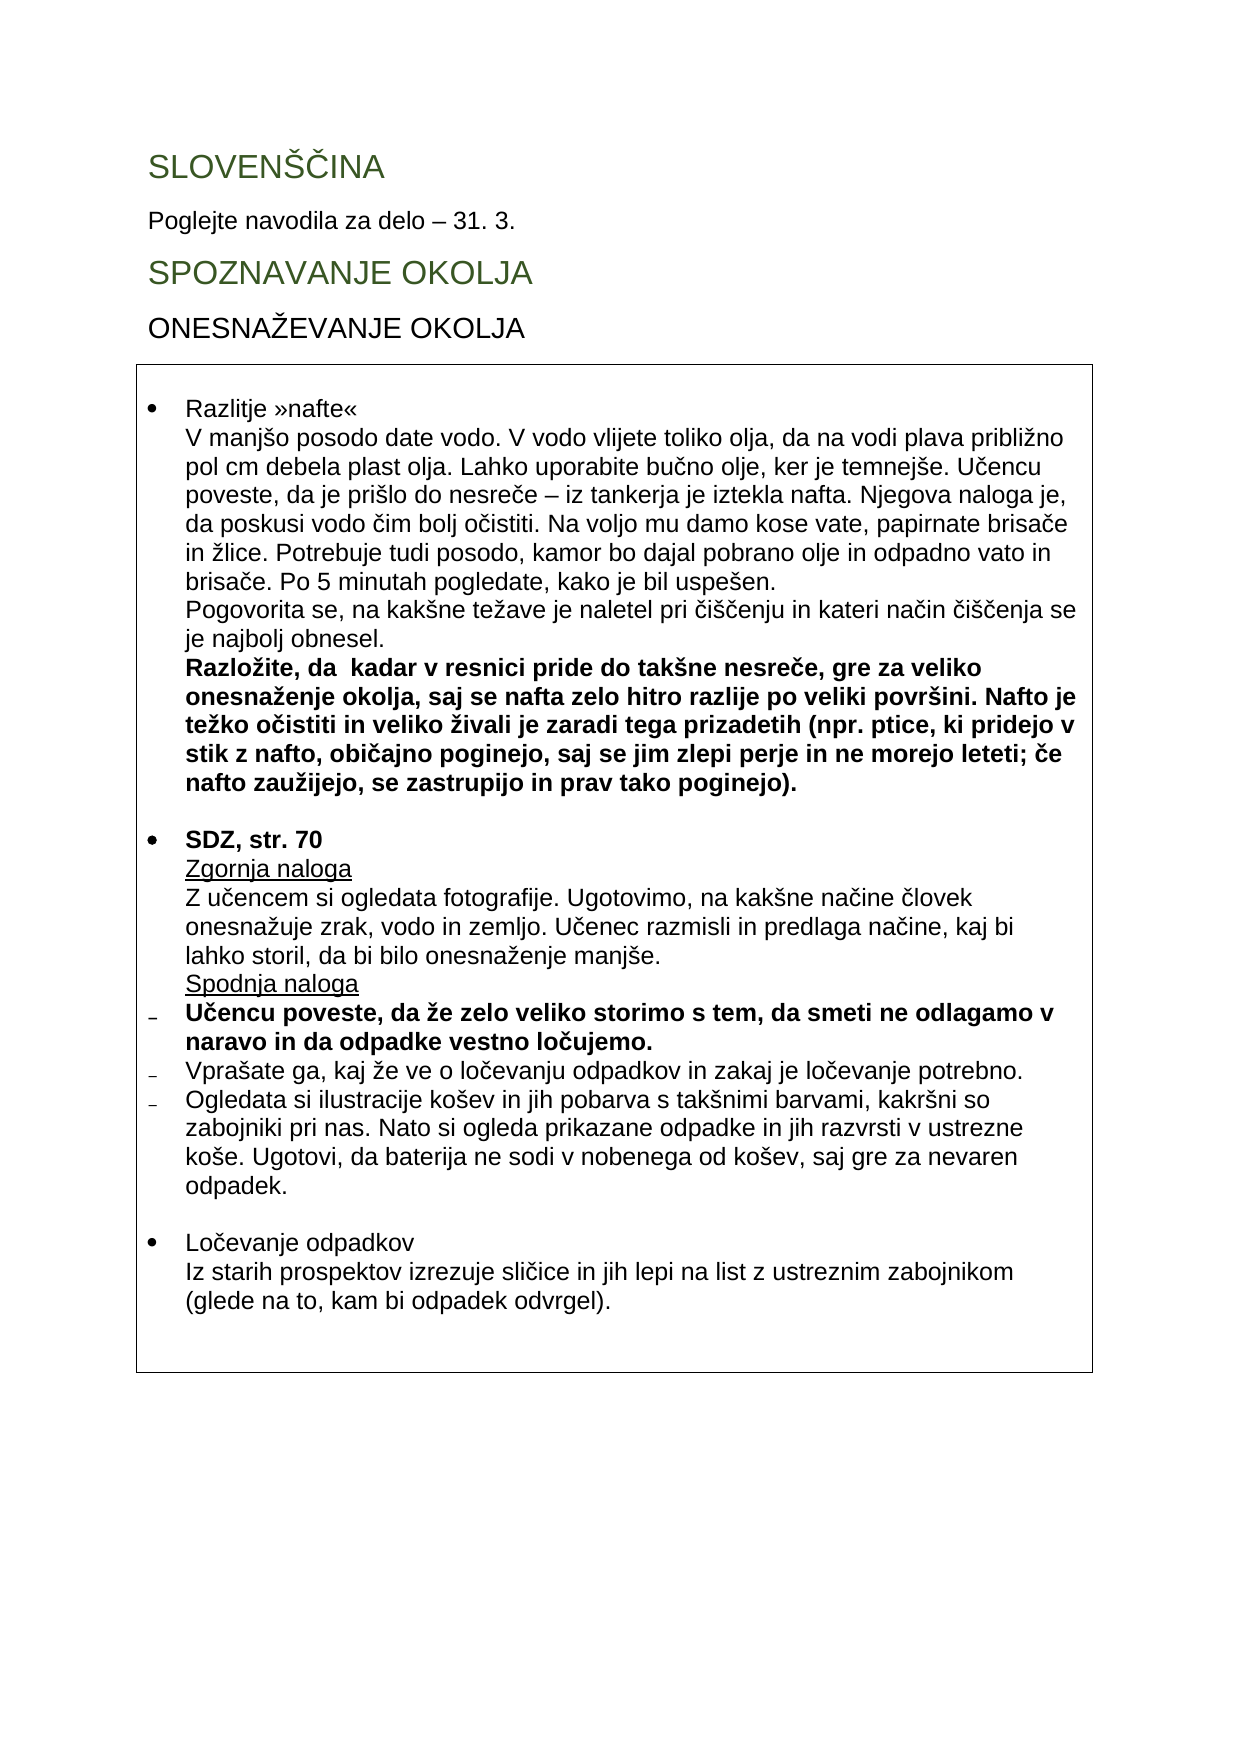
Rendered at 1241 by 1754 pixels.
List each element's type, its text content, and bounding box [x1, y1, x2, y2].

text SLOVENŠČINA [148, 148, 1093, 186]
table_header Razlitje »nafte« V manjšo posodo date vodo. V vodo vlijete toliko olja, da na vodi plava približno pol cm debela plast olja. Lahko uporabite bučno olje, ker je temnejše. Učencu poveste, da je prišlo do nesreče – iz tankerja je iztekla nafta. Njegova naloga je, da poskusi vodo čim bolj očistiti. Na voljo mu damo kose vate, papirnate brisače in žlice. Potrebuje tudi posodo, kamor bo dajal pobrano olje in odpadno vato in brisače. Po 5 minutah pogledate, kako je bil uspešen. Pogovorita se, na kakšne težave je naletel pri čiščenju in kateri način čiščenja se je najbolj obnesel. Razložite, da kadar v resnici pride do takšne nesreče, gre za veliko onesnaženje okolja, saj se nafta zelo hitro razlije po veliki površini. Nafto je težko očistiti in veliko živali je zaradi tega prizadetih (npr. ptice, ki pridejo v stik z nafto, običajno poginejo, saj se jim zlepi perje in ne morejo leteti; če nafto zaužijejo, se zastrupijo in prav tako poginejo). SDZ, str. 70 Zgornja naloga Z učencem si ogledata fotografije. Ugotovimo, na kakšne načine človek onesnažuje zrak, vodo in zemljo. Učenec razmisli in predlaga načine, kaj bi lahko storil, da bi bilo onesnaženje manjše. Spodnja naloga Učencu poveste, da že zelo veliko storimo s tem, da smeti ne odlagamo v naravo in da odpadke vestno ločujemo. Vprašate ga, kaj že ve o ločevanju odpadkov in zakaj je ločevanje potrebno. Ogledata si ilustracije košev in jih pobarva s takšnimi barvami, kakršni so zabojniki pri nas. Nato si ogleda prikazane odpadke in jih razvrsti v ustrezne koše. Ugotovi, da baterija ne sodi v nobenega od košev, saj gre za nevaren odpadek. Ločevanje odpadkov Iz starih prospektov izrezuje sličice in jih lepi na list z ustreznim zabojnikom (glede na to, kam bi odpadek odvrgel). [137, 365, 1092, 1372]
text SPOZNAVANJE OKOLJA [148, 253, 1093, 292]
text Poglejte navodila za delo – 31. 3. [148, 206, 1093, 234]
text ONESNAŽEVANJE OKOLJA [148, 312, 1093, 345]
